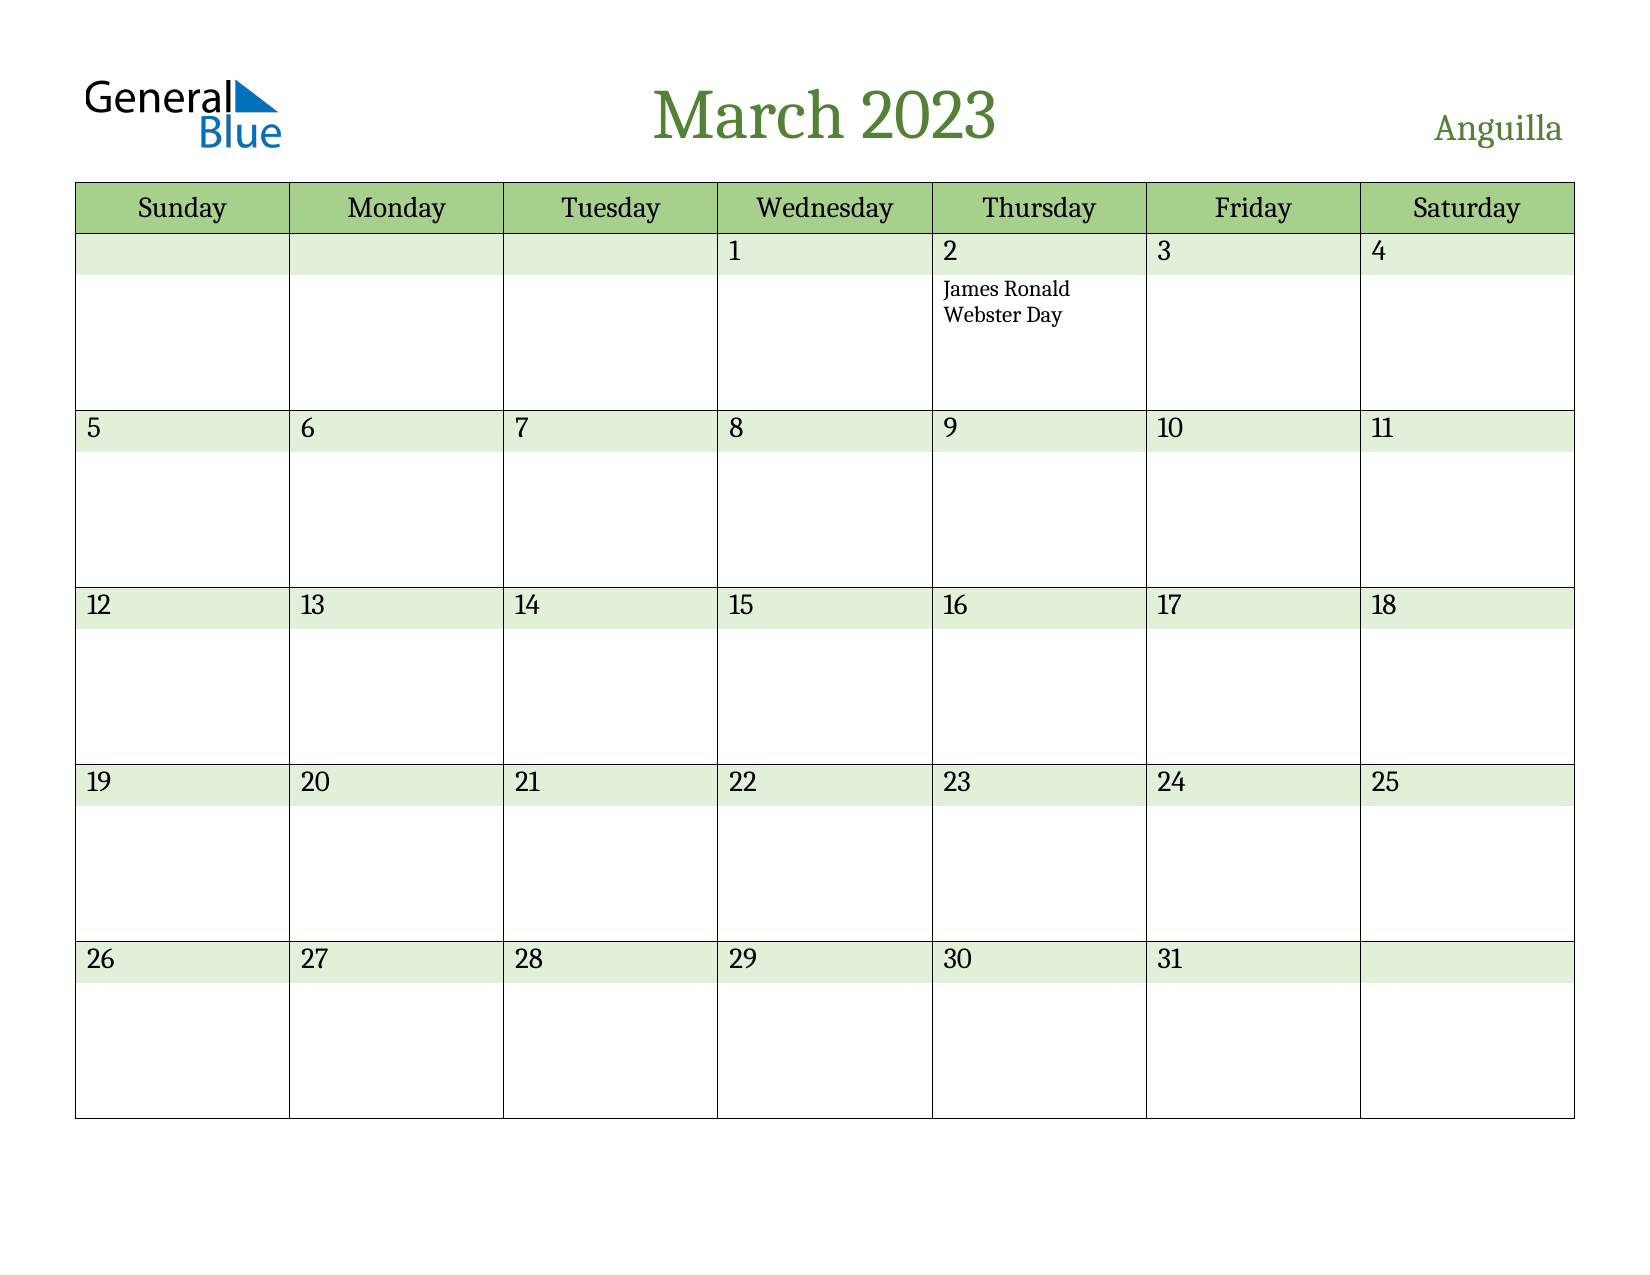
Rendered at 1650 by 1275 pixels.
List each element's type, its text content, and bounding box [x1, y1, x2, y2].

table_cell 5 [76, 411, 289, 452]
table_cell [504, 452, 717, 587]
table_header Anguilla [1146, 75, 1574, 182]
table_cell Monday [290, 183, 503, 233]
table_cell [504, 983, 717, 1118]
table_cell [504, 234, 717, 275]
table_cell [1361, 983, 1574, 1118]
table_cell 7 [504, 411, 717, 452]
table_cell [718, 806, 932, 941]
table_cell 27 [290, 942, 503, 983]
table_cell Tuesday [504, 183, 717, 233]
table_cell [76, 806, 289, 941]
table_header [76, 75, 503, 182]
table_cell 12 [76, 588, 289, 629]
table_cell [504, 275, 717, 410]
table_cell 23 [933, 765, 1146, 806]
table_cell [1147, 983, 1360, 1118]
table_cell 1 [718, 234, 932, 275]
table_cell Wednesday [718, 183, 932, 233]
table_cell [76, 452, 289, 587]
table_cell [1147, 452, 1360, 587]
table_cell [933, 983, 1146, 1118]
table_cell [504, 629, 717, 764]
table_cell [76, 275, 289, 410]
table_cell 28 [504, 942, 717, 983]
table_cell 9 [933, 411, 1146, 452]
table_cell 24 [1147, 765, 1360, 806]
table_cell 30 [933, 942, 1146, 983]
table_cell 29 [718, 942, 932, 983]
table_cell [1147, 275, 1360, 410]
table_cell [290, 629, 503, 764]
table_cell 22 [718, 765, 932, 806]
table_cell [718, 452, 932, 587]
table_cell 17 [1147, 588, 1360, 629]
table_cell [290, 983, 503, 1118]
table_cell [933, 806, 1146, 941]
table_cell [718, 275, 932, 410]
picture [86, 80, 281, 148]
table_cell 14 [504, 588, 717, 629]
table_cell 19 [76, 765, 289, 806]
table_cell [1361, 452, 1574, 587]
table_cell Thursday [933, 183, 1146, 233]
table_cell [1361, 275, 1574, 410]
table_cell 6 [290, 411, 503, 452]
table_cell 4 [1361, 234, 1574, 275]
table_cell 31 [1147, 942, 1360, 983]
table_cell [290, 452, 503, 587]
table_cell [933, 452, 1146, 587]
table_cell 8 [718, 411, 932, 452]
table_cell 26 [76, 942, 289, 983]
table_cell [290, 234, 503, 275]
table_cell 15 [718, 588, 932, 629]
table_cell Friday [1147, 183, 1360, 233]
table_cell [933, 629, 1146, 764]
table_cell [1361, 806, 1574, 941]
table_cell 10 [1147, 411, 1360, 452]
table_cell 2 [933, 234, 1146, 275]
table_cell [1361, 629, 1574, 764]
table_cell [1147, 806, 1360, 941]
table_cell 13 [290, 588, 503, 629]
table_cell 3 [1147, 234, 1360, 275]
table_cell James Ronald Webster Day [933, 275, 1146, 410]
table_cell [290, 806, 503, 941]
table_cell [718, 629, 932, 764]
table_cell [718, 983, 932, 1118]
table_cell [76, 983, 289, 1118]
table_cell 11 [1361, 411, 1574, 452]
table_cell [504, 806, 717, 941]
table_cell 21 [504, 765, 717, 806]
table_cell Saturday [1361, 183, 1574, 233]
table_cell [1147, 629, 1360, 764]
table_cell Sunday [76, 183, 289, 233]
table_cell 20 [290, 765, 503, 806]
table_cell 18 [1361, 588, 1574, 629]
table_cell [76, 629, 289, 764]
table_cell [1361, 942, 1574, 983]
table_header March 2023 [504, 75, 1146, 182]
table_cell 16 [933, 588, 1146, 629]
table_cell [290, 275, 503, 410]
table_cell [76, 234, 289, 275]
table_cell 25 [1361, 765, 1574, 806]
